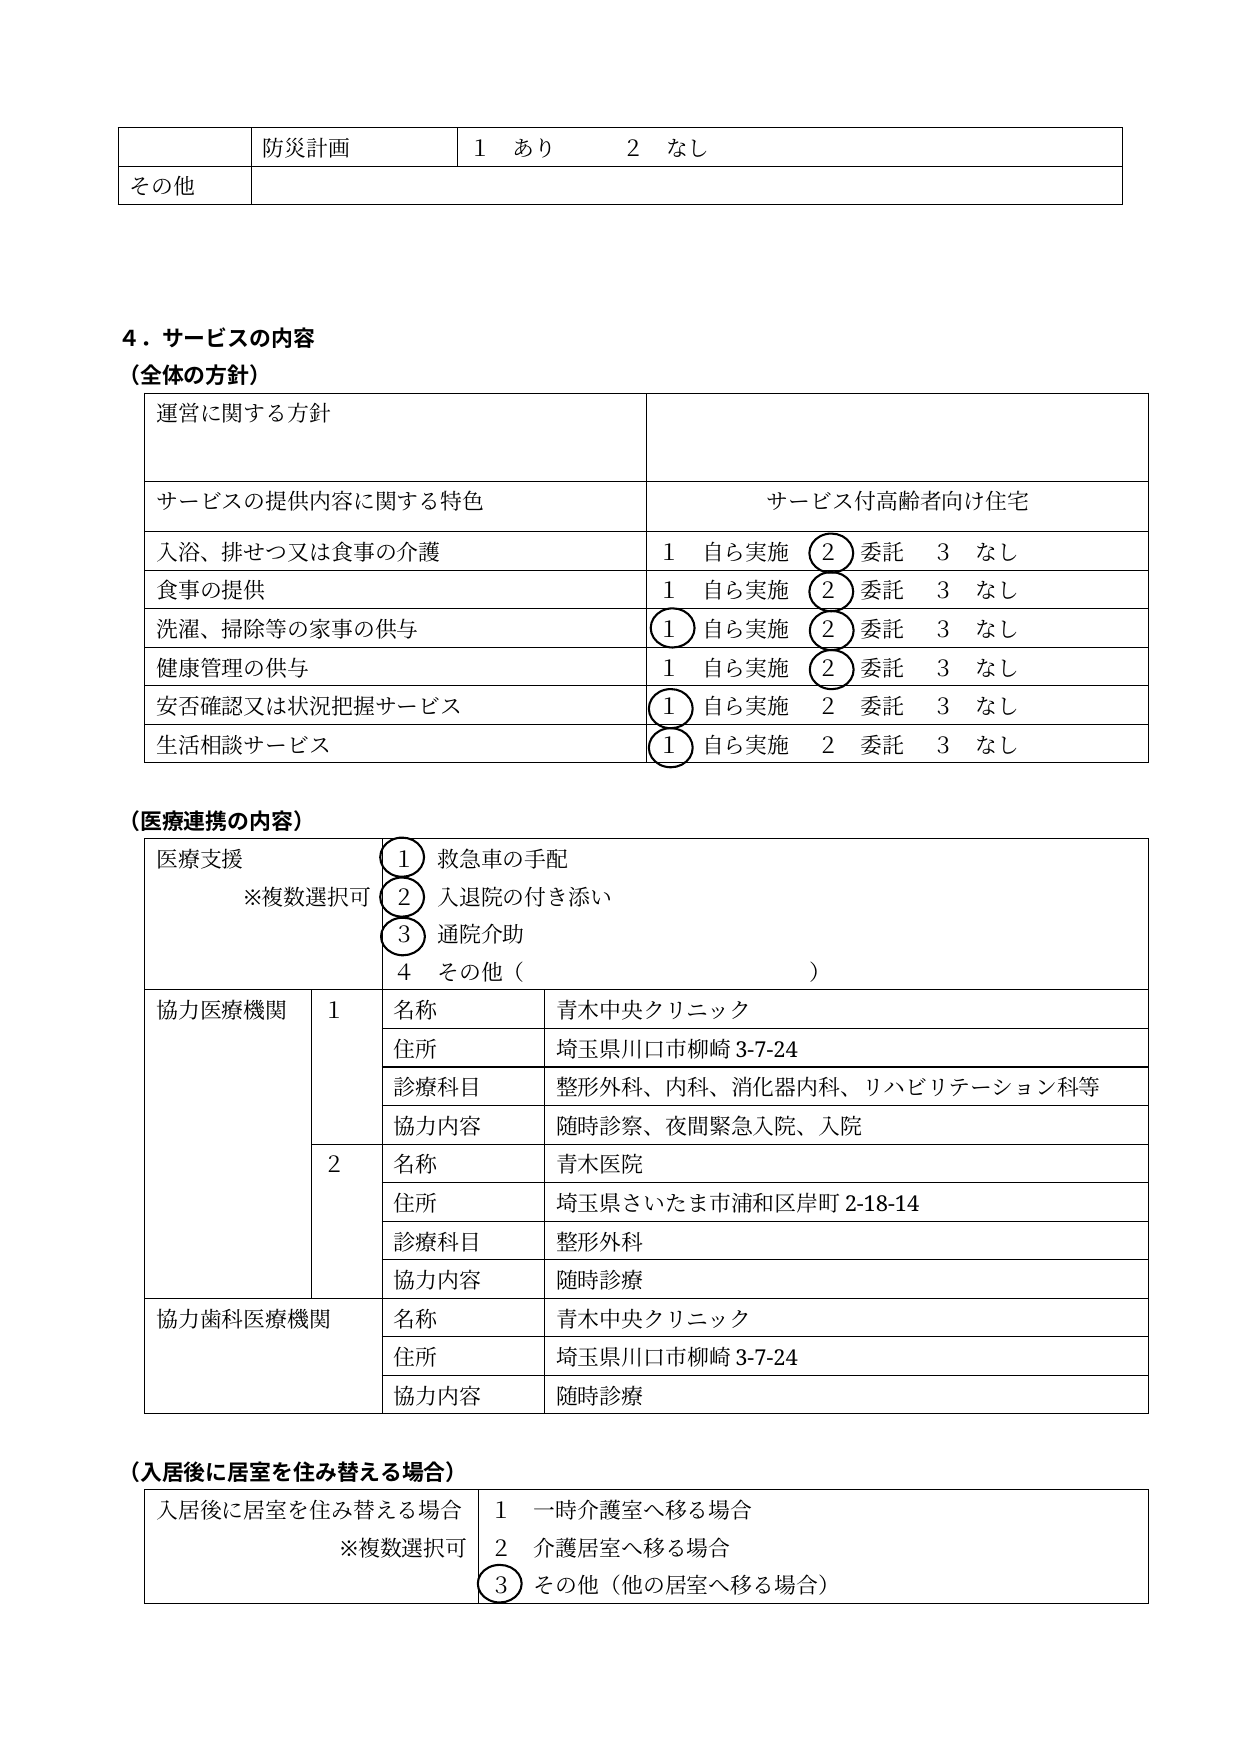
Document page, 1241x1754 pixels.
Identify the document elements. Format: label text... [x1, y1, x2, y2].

text （全体の方針） [118, 355, 1122, 393]
table_header [647, 394, 1148, 481]
table_cell 安否確認又は状況把握サービス [145, 686, 646, 724]
table_cell 協力歯科医療機関 [145, 1299, 382, 1413]
table_cell １ 自ら実施 ２ 委託 ３ なし [684, 609, 821, 647]
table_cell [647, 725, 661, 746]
text （医療連携の内容） [118, 801, 1122, 838]
table_cell 名称 [383, 1145, 544, 1182]
table_header １ 一時介護室へ移る場合 ２ 介護居室へ移る場合 ３ その他（他の居室へ移る場合） [479, 1490, 1148, 1603]
table_header 入居後に居室を住み替える場合 ※複数選択可 [145, 1490, 478, 1603]
table_cell 健康管理の供与 [145, 648, 646, 685]
text （入居後に居室を住み替える場合） [118, 1452, 1122, 1489]
table_cell 随時診察、夜間緊急入院、入院 [545, 1106, 1148, 1143]
table_cell １ 自ら実施 ２ 委託 ３ なし [842, 648, 1148, 685]
table_cell １ 自ら実施 ２ 委託 ３ なし [647, 648, 821, 685]
table_cell [252, 167, 1122, 204]
table_cell 協力医療機関 [145, 990, 311, 1298]
table_cell １ 自ら実施 ２ 委託 ３ なし [647, 571, 821, 608]
table_cell 埼玉県川口市柳崎3-7-24 [545, 1029, 1148, 1066]
table_cell １ あり ２ なし [458, 128, 1122, 166]
table_cell 住所 [383, 1183, 544, 1221]
table_cell 診療科目 [383, 1068, 544, 1105]
table_cell 食事の提供 [145, 571, 646, 608]
table_cell 随時診療 [545, 1260, 1148, 1298]
table_cell 随時診療 [545, 1376, 1148, 1413]
table_cell 整形外科、内科、消化器内科、リハビリテーション科等 [545, 1068, 1148, 1105]
table_cell 洗濯、掃除等の家事の供与 [145, 609, 646, 647]
table_cell 入浴、排せつ又は食事の介護 [145, 532, 646, 569]
table_cell 協力内容 [383, 1376, 544, 1413]
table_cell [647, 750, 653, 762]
text ４．サービスの内容 [118, 318, 1122, 355]
table_cell １ 自ら実施 ２ 委託 ３ なし [681, 725, 1148, 762]
table_cell 埼玉県川口市柳崎3-7-24 [545, 1337, 1148, 1375]
table_cell 名称 [383, 1299, 544, 1336]
table_cell 埼玉県さいたま市浦和区岸町2-18-14 [545, 1183, 1148, 1221]
table_cell 防災計画 [252, 128, 457, 166]
table_cell 協力内容 [383, 1106, 544, 1143]
table_cell 生活相談サービス [145, 725, 646, 762]
table_cell 住所 [383, 1029, 544, 1066]
table_cell 整形外科 [545, 1222, 1148, 1259]
table_cell １ 自ら実施 ２ 委託 ３ なし [836, 532, 1148, 569]
table_cell １ 自ら実施 ２ 委託 ３ なし [647, 686, 1148, 724]
table_header 運営に関する方針 [145, 394, 646, 481]
table_cell １ [312, 990, 382, 1143]
table_cell １ 自ら実施 ２ 委託 ３ なし [647, 532, 826, 569]
table_cell １ 自ら実施 ２ 委託 ３ なし [842, 609, 1148, 647]
table_cell ２ [312, 1145, 382, 1298]
table_cell サービス付高齢者向け住宅 [647, 482, 1148, 531]
table_cell １ 自ら実施 ２ 委託 ３ なし [841, 571, 1148, 608]
table_cell 住所 [383, 1337, 544, 1375]
table_header 医療支援 ※複数選択可 [145, 839, 382, 989]
table_cell サービスの提供内容に関する特色 [145, 482, 646, 531]
table_cell 診療科目 [383, 1222, 544, 1259]
table_cell その他 [119, 167, 251, 204]
table_cell 協力内容 [383, 1260, 544, 1298]
table_cell 青木中央クリニック [545, 1299, 1148, 1336]
table_header １ 救急車の手配 ２ 入退院の付き添い ３ 通院介助 ４ その他（ ） [383, 839, 1148, 989]
table_cell 名称 [383, 990, 544, 1028]
table_cell 青木医院 [545, 1145, 1148, 1182]
table_cell 青木中央クリニック [545, 990, 1148, 1028]
